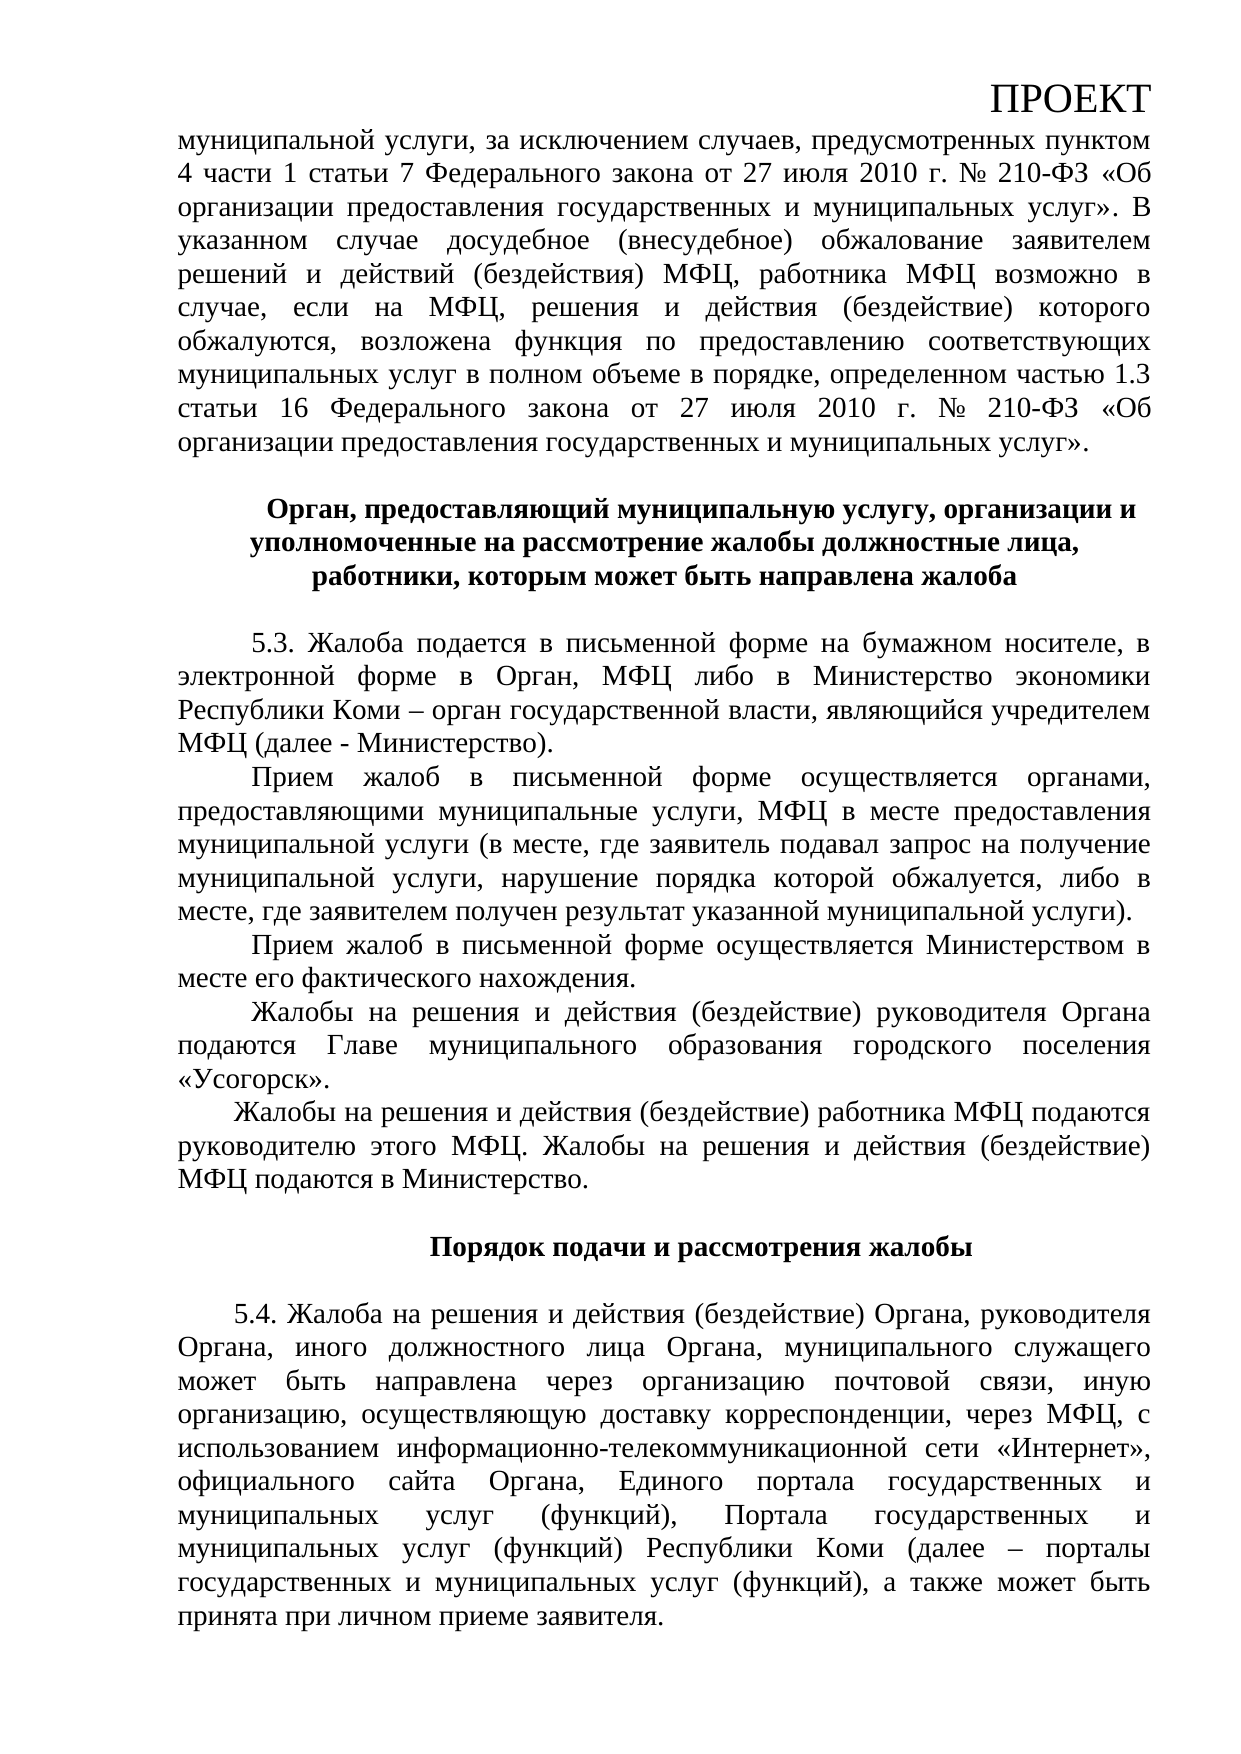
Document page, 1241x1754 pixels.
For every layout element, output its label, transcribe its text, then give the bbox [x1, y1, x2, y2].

text Прием жалоб в письменной форме осуществляется органами, предоставляющими муниципальные услуги, МФЦ в месте предоставления муниципальной услуги (в месте, где заявитель подавал запрос на получение муниципальной услуги, нарушение порядка которой обжалуется, либо в месте, где заявителем получен результат указанной муниципальной услуги). [177, 759, 1152, 927]
text 5.4. Жалоба на решения и действия (бездействие) Органа, руководителя Органа, иного должностного лица Органа, муниципального служащего может быть направлена через организацию почтовой связи, иную организацию, осуществляющую доставку корреспонденции, через МФЦ, с использованием информационно-телекоммуникационной сети «Интернет», официального сайта Органа, Единого портала государственных и муниципальных услуг (функций), Портала государственных и муниципальных услуг (функций) Республики Коми (далее – порталы государственных и муниципальных услуг (функций), а также может быть принята при личном приеме заявителя. [177, 1296, 1152, 1631]
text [177, 122, 1152, 457]
text Прием жалоб в письменной форме осуществляется Министерством в месте его фактического нахождения. [177, 927, 1152, 994]
text Порядок подачи и рассмотрения жалобы [177, 1229, 1152, 1262]
text Жалобы на решения и действия (бездействие) работника МФЦ подаются руководителю этого МФЦ. Жалобы на решения и действия (бездействие) МФЦ подаются в Министерство. [177, 1094, 1152, 1195]
text Орган, предоставляющий муниципальную услугу, организации и уполномоченные на рассмотрение жалобы должностные лица, работники, которым может быть направлена жалоба [177, 491, 1152, 591]
text 5.3. Жалоба подается в письменной форме на бумажном носителе, в электронной форме в Орган, МФЦ либо в Министерство экономики Республики Коми – орган государственной власти, являющийся учредителем МФЦ (далее - Министерство). [177, 625, 1152, 759]
text Жалобы на решения и действия (бездействие) руководителя Органа подаются Главе муниципального образования городского поселения «Усогорск». [177, 994, 1152, 1094]
